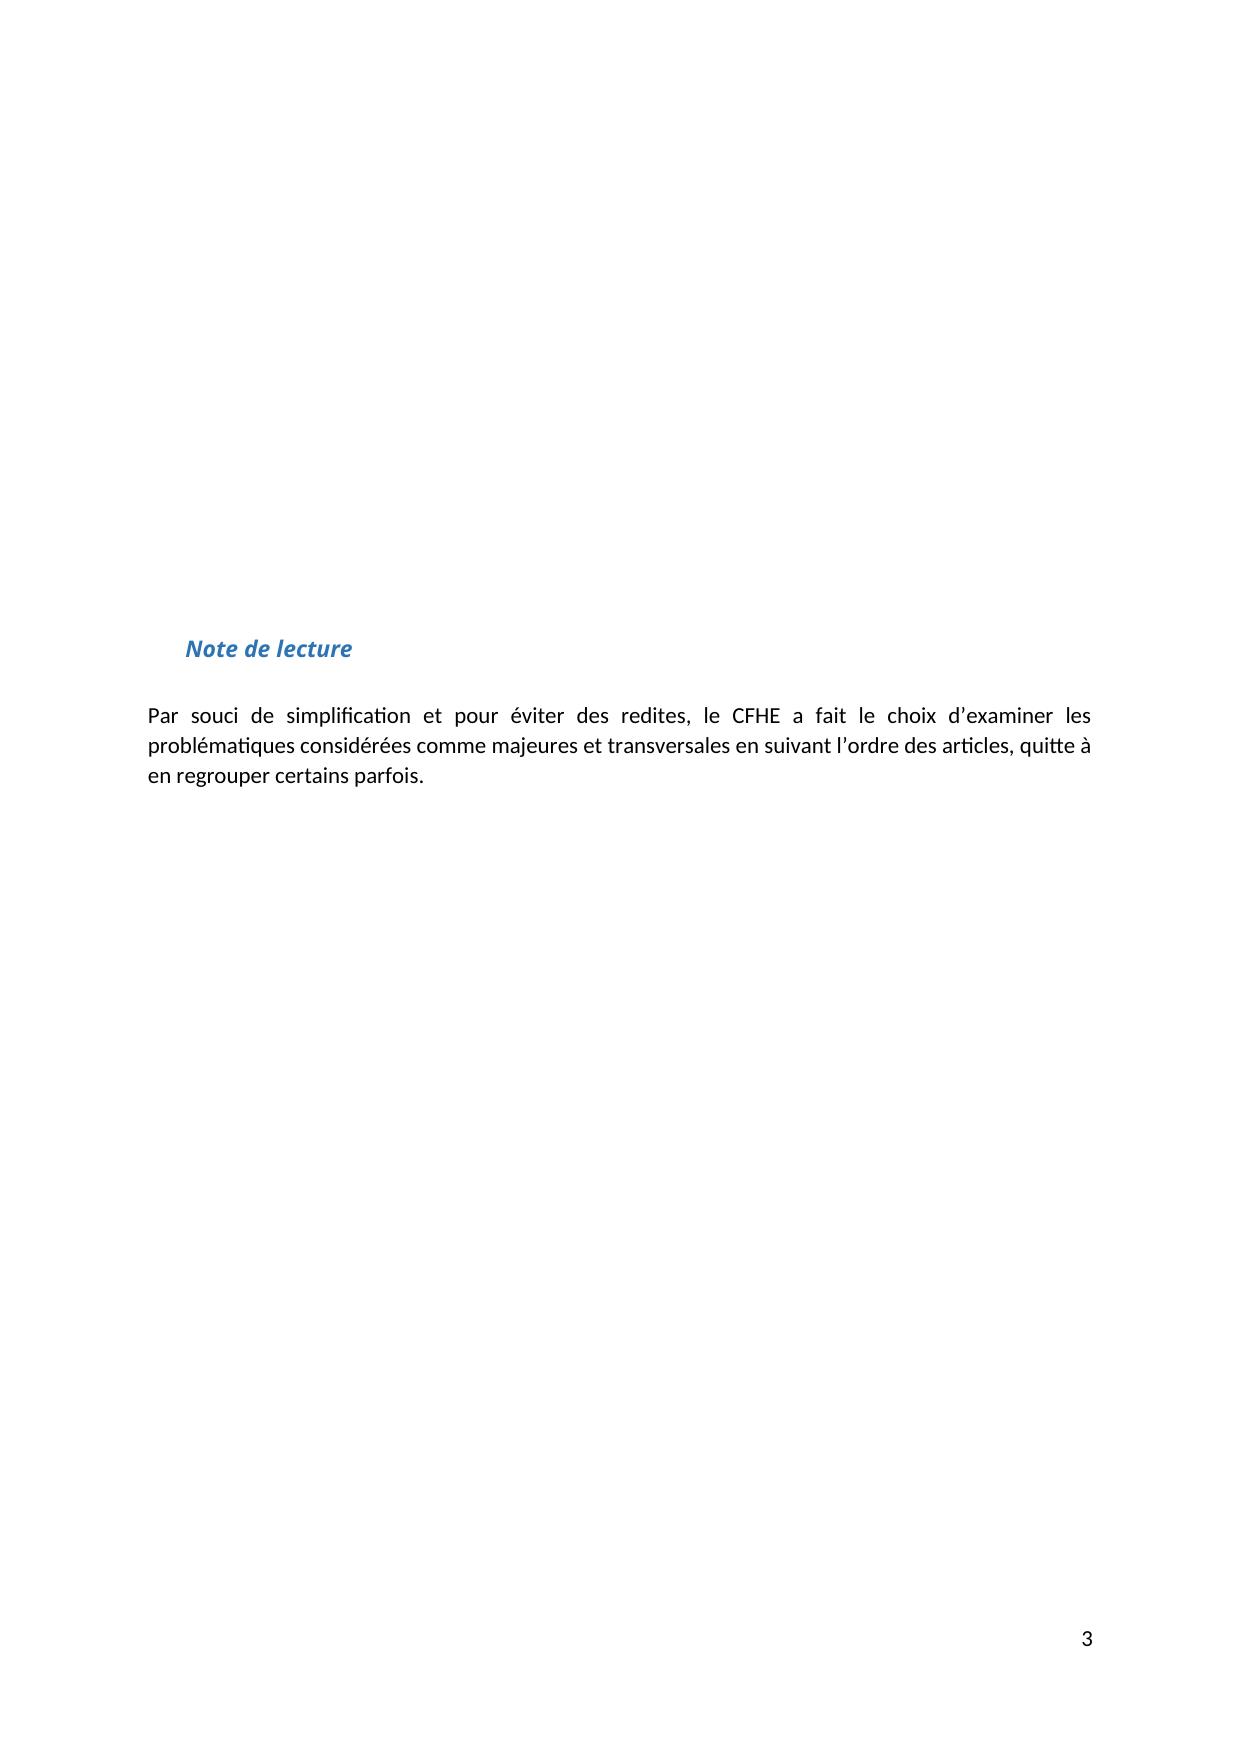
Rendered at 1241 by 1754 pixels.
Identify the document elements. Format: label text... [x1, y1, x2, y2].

subtitle Note de lecture [148, 633, 1093, 664]
text Par souci de simplification et pour éviter des redites, le CFHE a fait le choix d’examiner les problématiques considérées comme majeures et transversales en suivant l’ordre des articles, quitte à en regrouper certains parfois. [148, 701, 1093, 789]
